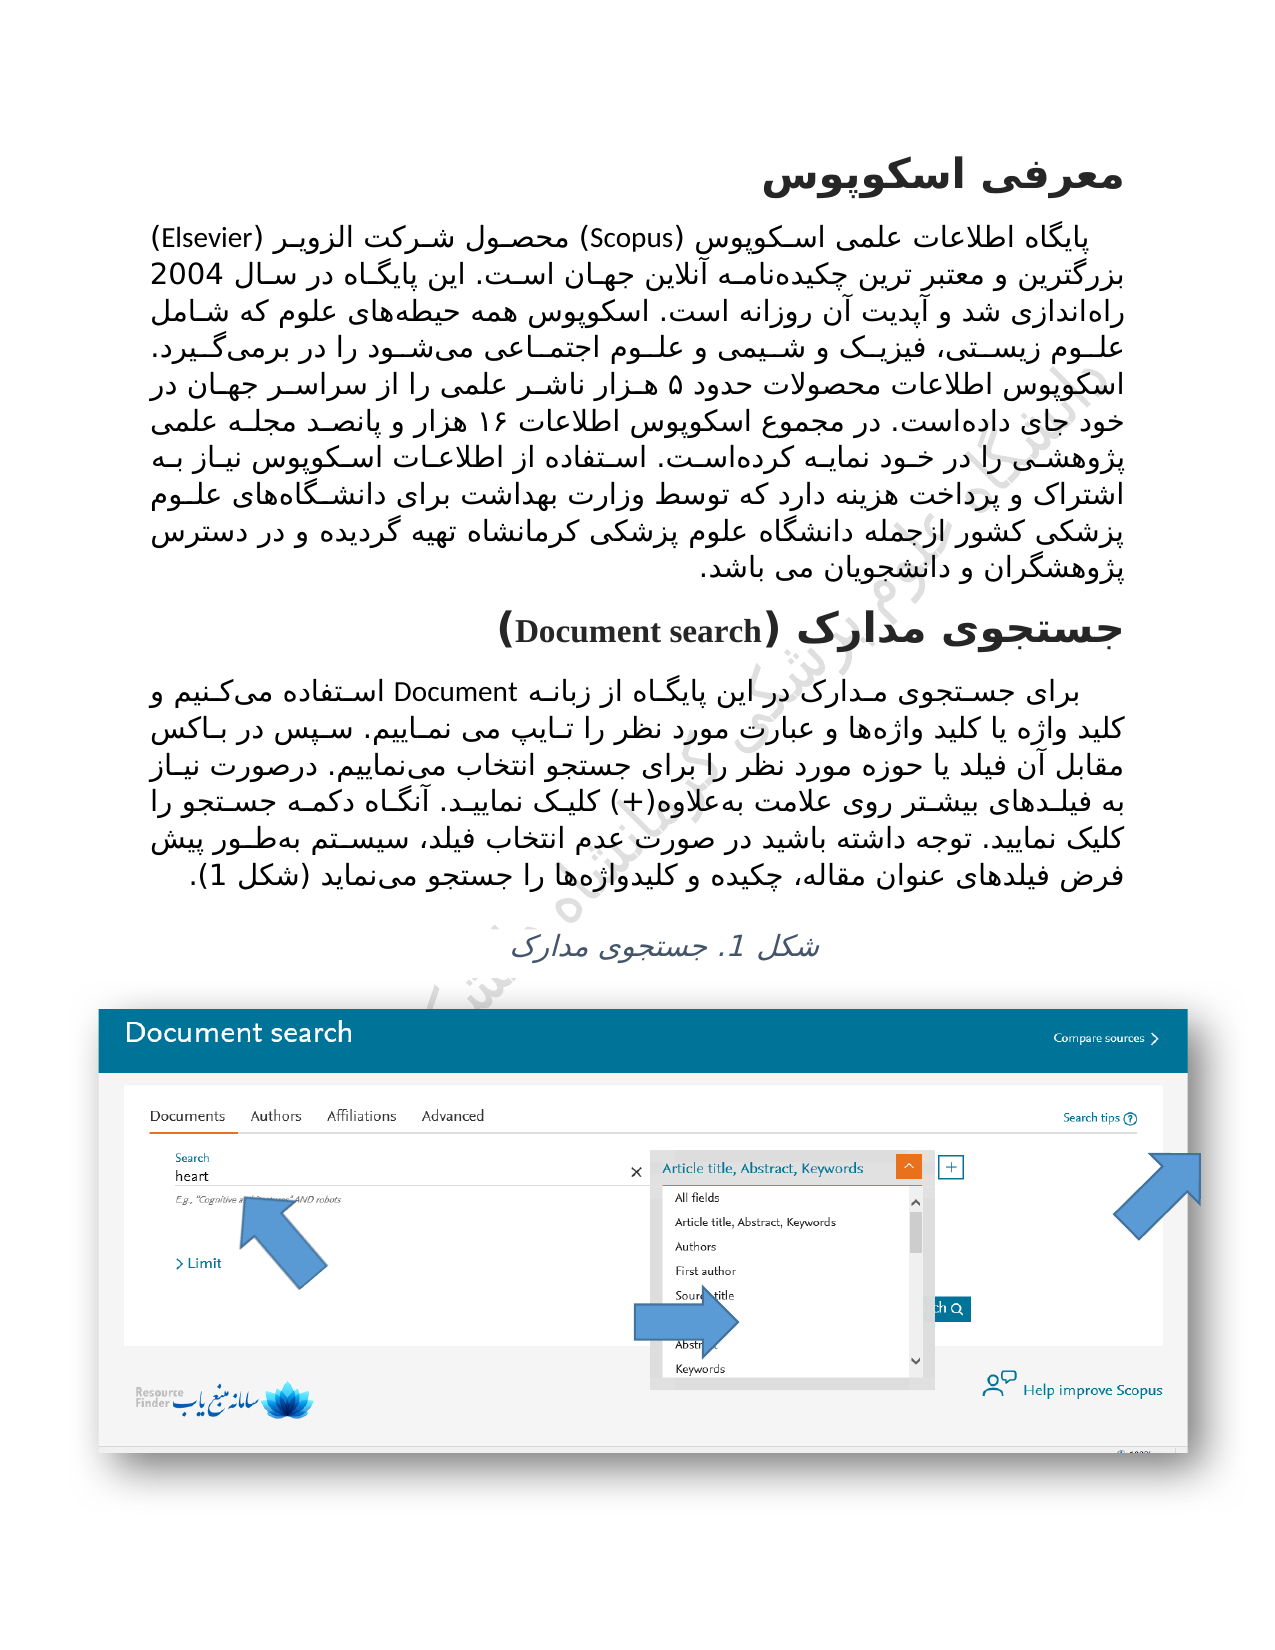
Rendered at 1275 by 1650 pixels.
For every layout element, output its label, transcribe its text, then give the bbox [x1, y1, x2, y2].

picture [128, 1023, 138, 1041]
picture [201, 1029, 209, 1041]
picture [253, 1024, 261, 1041]
picture [165, 1030, 173, 1041]
picture [344, 1029, 350, 1041]
text معرفی اسکوپوس [150, 150, 1125, 198]
text پایگاه اطلاعات علمی اسکوپوس (Scopus) محصول شرکت الزویر (Elsevier) بزرگترین و معتبر ترین چکیده‌نامه آنلاین جهان است. این پایگاه در سال 2004 راه‌اندازی شد و آپدیت آن روزانه است. اسکوپوس همه حیطه‌های علوم که شامل علوم زیستی، فیزیک و شیمی و علوم اجتماعی می‌شود را در برمی‌گیرد. اسکوپوس اطلاعات محصولات حدود ۵ هزار ناشر علمی را از سراسر جهان در خود جای داده‌است. در مجموع اسکوپوس اطلاعات ۱۶ هزار و پانصد مجله علمی پژوهشی را در خود نمایه کرده‌است. استفاده از اطلاعات اسکوپوس نیاز به اشتراک و پرداخت هزینه دارد که توسط وزارت بهداشت برای دانشگاه‌های علوم پزشکی کشور ازجمله دانشگاه علوم پزشکی کرمانشاه تهیه گردیده و در دسترس پژوهشگران و دانشجویان می باشد. [150, 219, 1125, 585]
picture [300, 1031, 310, 1041]
picture [98, 1074, 1188, 1453]
text جستجوی مدارک (Document search) [150, 604, 1125, 653]
text برای جستجوی مدارک در این پایگاه از زبانه Document استفاده می‌کنیم و کلید واژه یا کلید واژه‌ها و عبارت مورد نظر را تایپ می نماییم. سپس در باکس مقابل آن فیلد یا حوزه مورد نظر را برای جستجو انتخاب می‌نماییم. درصورت نیاز به فیلدهای بیشتر روی علامت به‌علاوه(+) کلیک نمایید. آنگاه دکمه جستجو را کلیک نمایید. توجه داشته باشید در صورت عدم انتخاب فیلد، سیستم به‌طور پیش فرض فیلدهای عنوان مقاله، چکیده و کلیدواژه‌ها را جستجو می‌نماید (شکل 1). [150, 673, 1125, 892]
picture [325, 1032, 334, 1041]
picture [139, 1027, 144, 1040]
